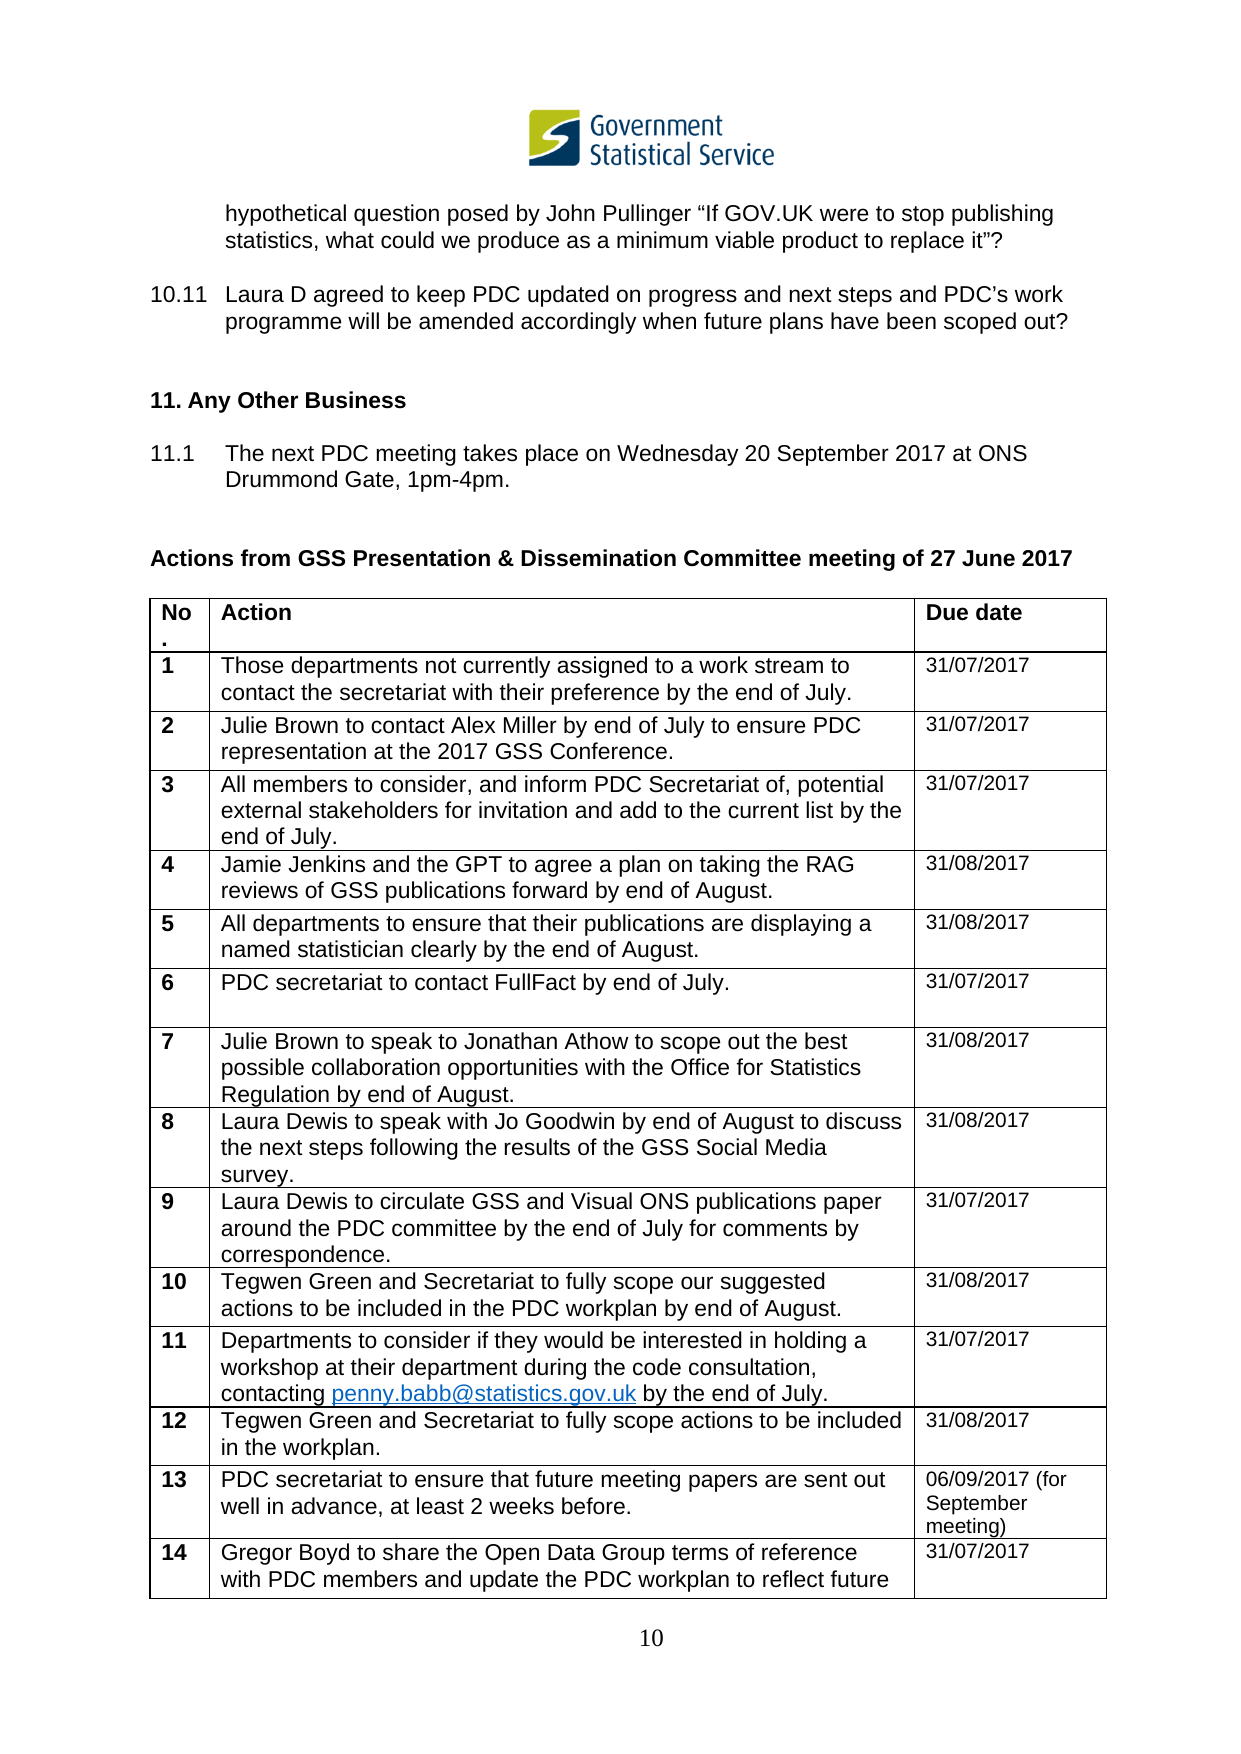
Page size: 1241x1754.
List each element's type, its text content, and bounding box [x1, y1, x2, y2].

table_cell 12 [151, 1408, 209, 1465]
table_cell PDC secretariat to contact FullFact by end of July. [210, 969, 914, 1027]
text 11.1 The next PDC meeting takes place on Wednesday 20 September 2017 at ONS Drummond Gate, 1pm-4pm. [150, 439, 1152, 492]
table_header Action [210, 599, 914, 651]
table_cell 1 [151, 653, 209, 711]
table_cell 11 [151, 1327, 209, 1406]
text Actions from GSS Presentation & Dissemination Committee meeting of 27 June 2017 [150, 545, 1152, 571]
table_cell 7 [151, 1028, 209, 1107]
table_cell 31/08/2017 [915, 1108, 1106, 1187]
table_cell Tegwen Green and Secretariat to fully scope our suggested actions to be included in the PDC workplan by end of August. [210, 1268, 914, 1326]
table_cell Laura Dewis to circulate GSS and Visual ONS publications paper around the PDC committee by the end of July for comments by correspondence. [210, 1188, 914, 1267]
table_cell PDC secretariat to ensure that future meeting papers are sent out well in advance, at least 2 weeks before. [210, 1466, 914, 1538]
table_cell 06/09/2017 (for September meeting) [915, 1466, 1106, 1538]
table_cell 4 [151, 851, 209, 909]
table_cell Departments to consider if they would be interested in holding a workshop at their department during the code consultation, contacting penny.babb@statistics.gov.uk by the end of July. [210, 1327, 914, 1406]
table_cell 31/08/2017 [915, 1028, 1106, 1107]
table_header No. [151, 599, 209, 651]
table_cell Laura Dewis to speak with Jo Goodwin by end of August to discuss the next steps following the results of the GSS Social Media survey. [210, 1108, 914, 1187]
table_cell 31/07/2017 [915, 969, 1106, 1027]
table_cell 31/08/2017 [915, 851, 1106, 909]
list Laura D agreed to keep PDC updated on progress and next steps and PDC’s work programme will be amended accordingly when future plans have been scoped out? [150, 281, 1152, 334]
table_cell 31/07/2017 [915, 1327, 1106, 1406]
table_cell 31/08/2017 [915, 1268, 1106, 1326]
table_cell All departments to ensure that their publications are displaying a named statistician clearly by the end of August. [210, 910, 914, 968]
table_cell 3 [151, 771, 209, 850]
table_cell Those departments not currently assigned to a work stream to contact the secretariat with their preference by the end of July. [210, 653, 914, 711]
table_cell 31/08/2017 [915, 910, 1106, 968]
table_cell 2 [151, 712, 209, 769]
table_cell Gregor Boyd to share the Open Data Group terms of reference with PDC members and update the PDC workplan to reflect future work. [210, 1539, 914, 1597]
table_cell 31/07/2017 [915, 1188, 1106, 1267]
table_cell Tegwen Green and Secretariat to fully scope actions to be included in the workplan. [210, 1408, 914, 1465]
table_cell 31/07/2017 [915, 771, 1106, 850]
table_cell 9 [151, 1188, 209, 1267]
table_cell Julie Brown to speak to Jonathan Athow to scope out the best possible collaboration opportunities with the Office for Statistics Regulation by end of August. [210, 1028, 914, 1107]
table_cell 5 [151, 910, 209, 968]
table_cell Julie Brown to contact Alex Miller by end of July to ensure PDC representation at the 2017 GSS Conference. [210, 712, 914, 769]
table_cell 31/07/2017 [915, 1539, 1106, 1597]
table_cell 10 [151, 1268, 209, 1326]
table_cell 31/08/2017 [915, 1408, 1106, 1465]
table_cell 13 [151, 1466, 209, 1538]
list Any Other Business [150, 387, 1152, 413]
table_cell All members to consider, and inform PDC Secretariat of, potential external stakeholders for invitation and add to the current list by the end of July. [210, 771, 914, 850]
picture [496, 73, 806, 201]
table_cell 6 [151, 969, 209, 1027]
table_cell Jamie Jenkins and the GPT to agree a plan on taking the RAG reviews of GSS publications forward by end of August. [210, 851, 914, 909]
table_cell 31/07/2017 [915, 653, 1106, 711]
table_cell 14 [151, 1539, 209, 1597]
table_cell 31/07/2017 [915, 712, 1106, 769]
table_header Due date [915, 599, 1106, 651]
table_cell 8 [151, 1108, 209, 1187]
